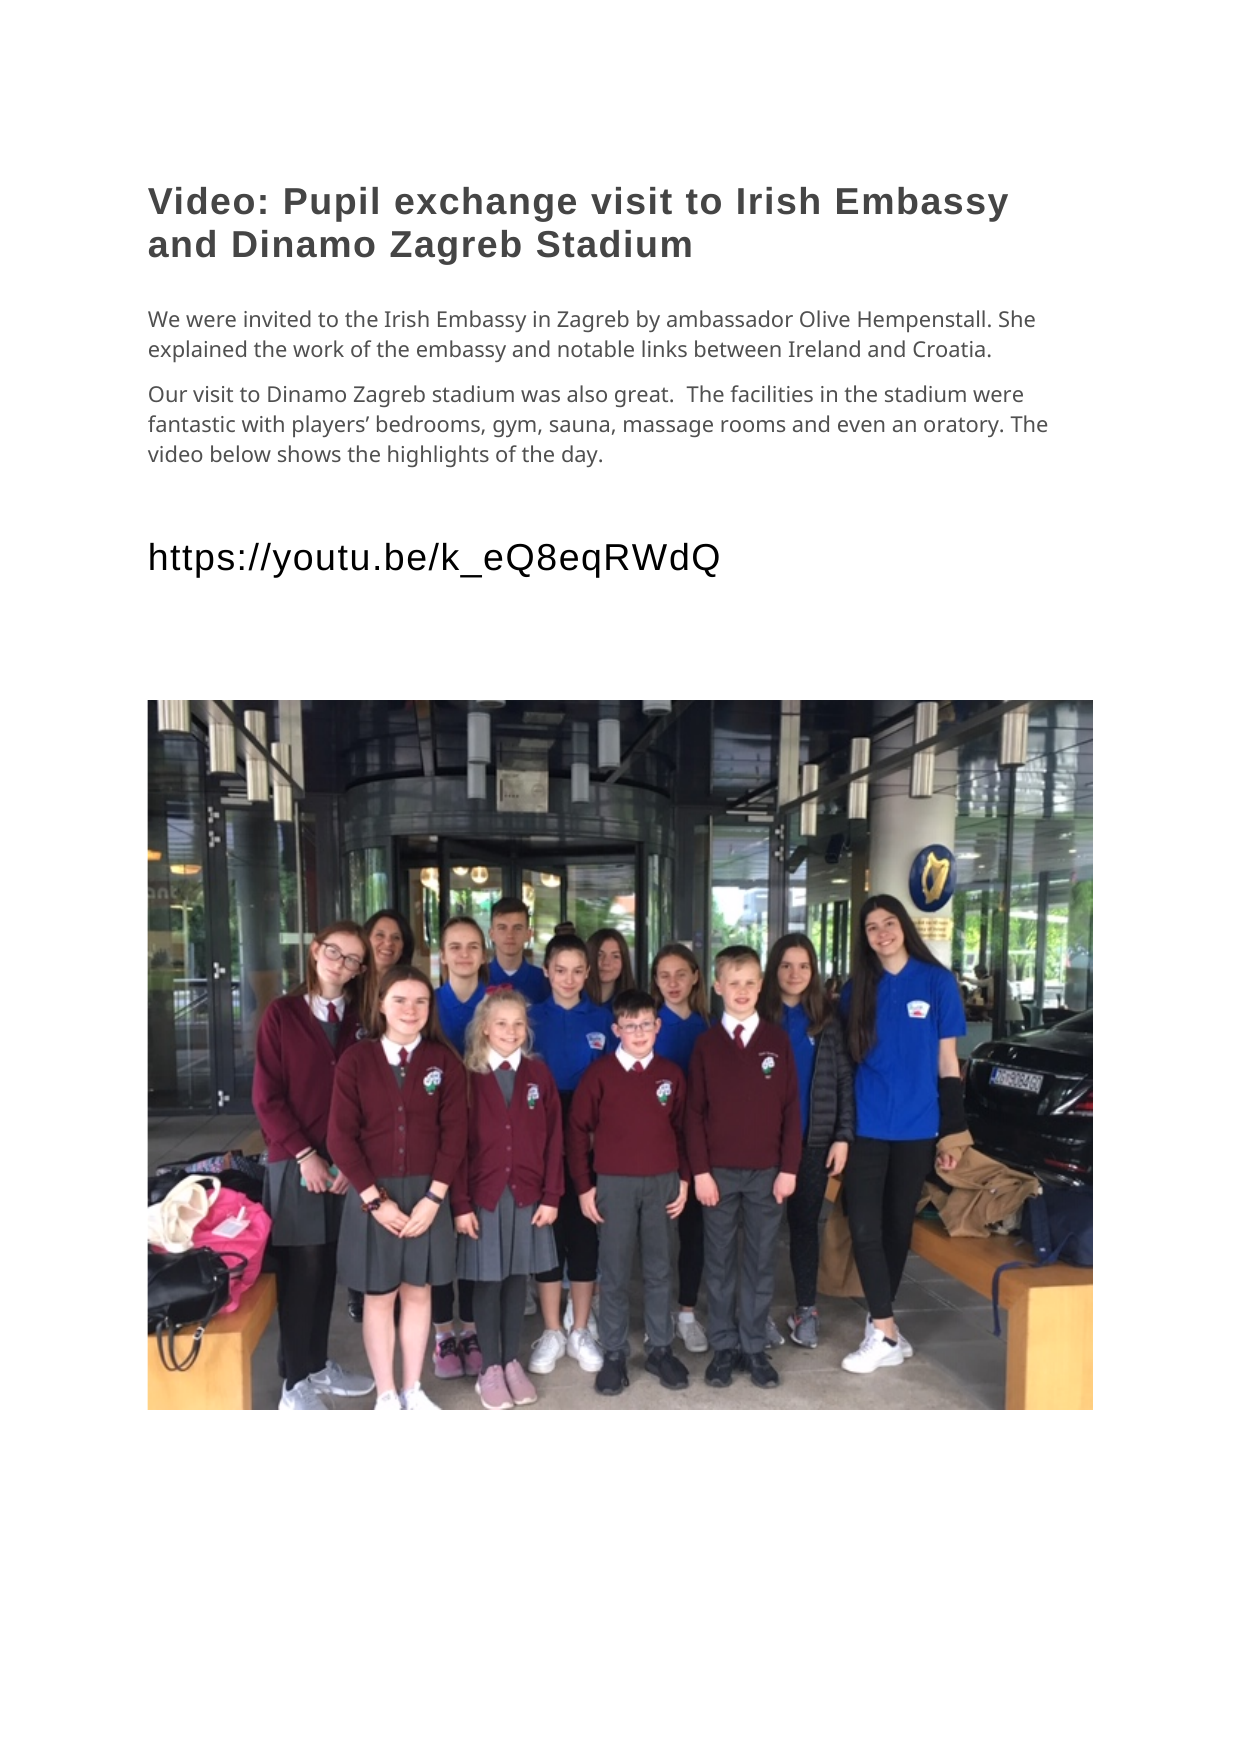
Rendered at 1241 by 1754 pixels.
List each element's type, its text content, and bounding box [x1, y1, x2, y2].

text Our visit to Dinamo Zagreb stadium was also great. The facilities in the stadium were fantastic with players’ bedrooms, gym, sauna, massage rooms and even an oratory. The video below shows the highlights of the day. [148, 379, 1093, 469]
text Video: Pupil exchange visit to Irish Embassy and Dinamo Zagreb Stadium [148, 179, 1093, 265]
text https://youtu.be/k_eQ8eqRWdQ [148, 535, 1093, 578]
text We were invited to the Irish Embassy in Zagreb by ambassador Olive Hempenstall. She explained the work of the embassy and notable links between Ireland and Croatia. [148, 304, 1093, 364]
picture [147, 700, 1093, 1410]
